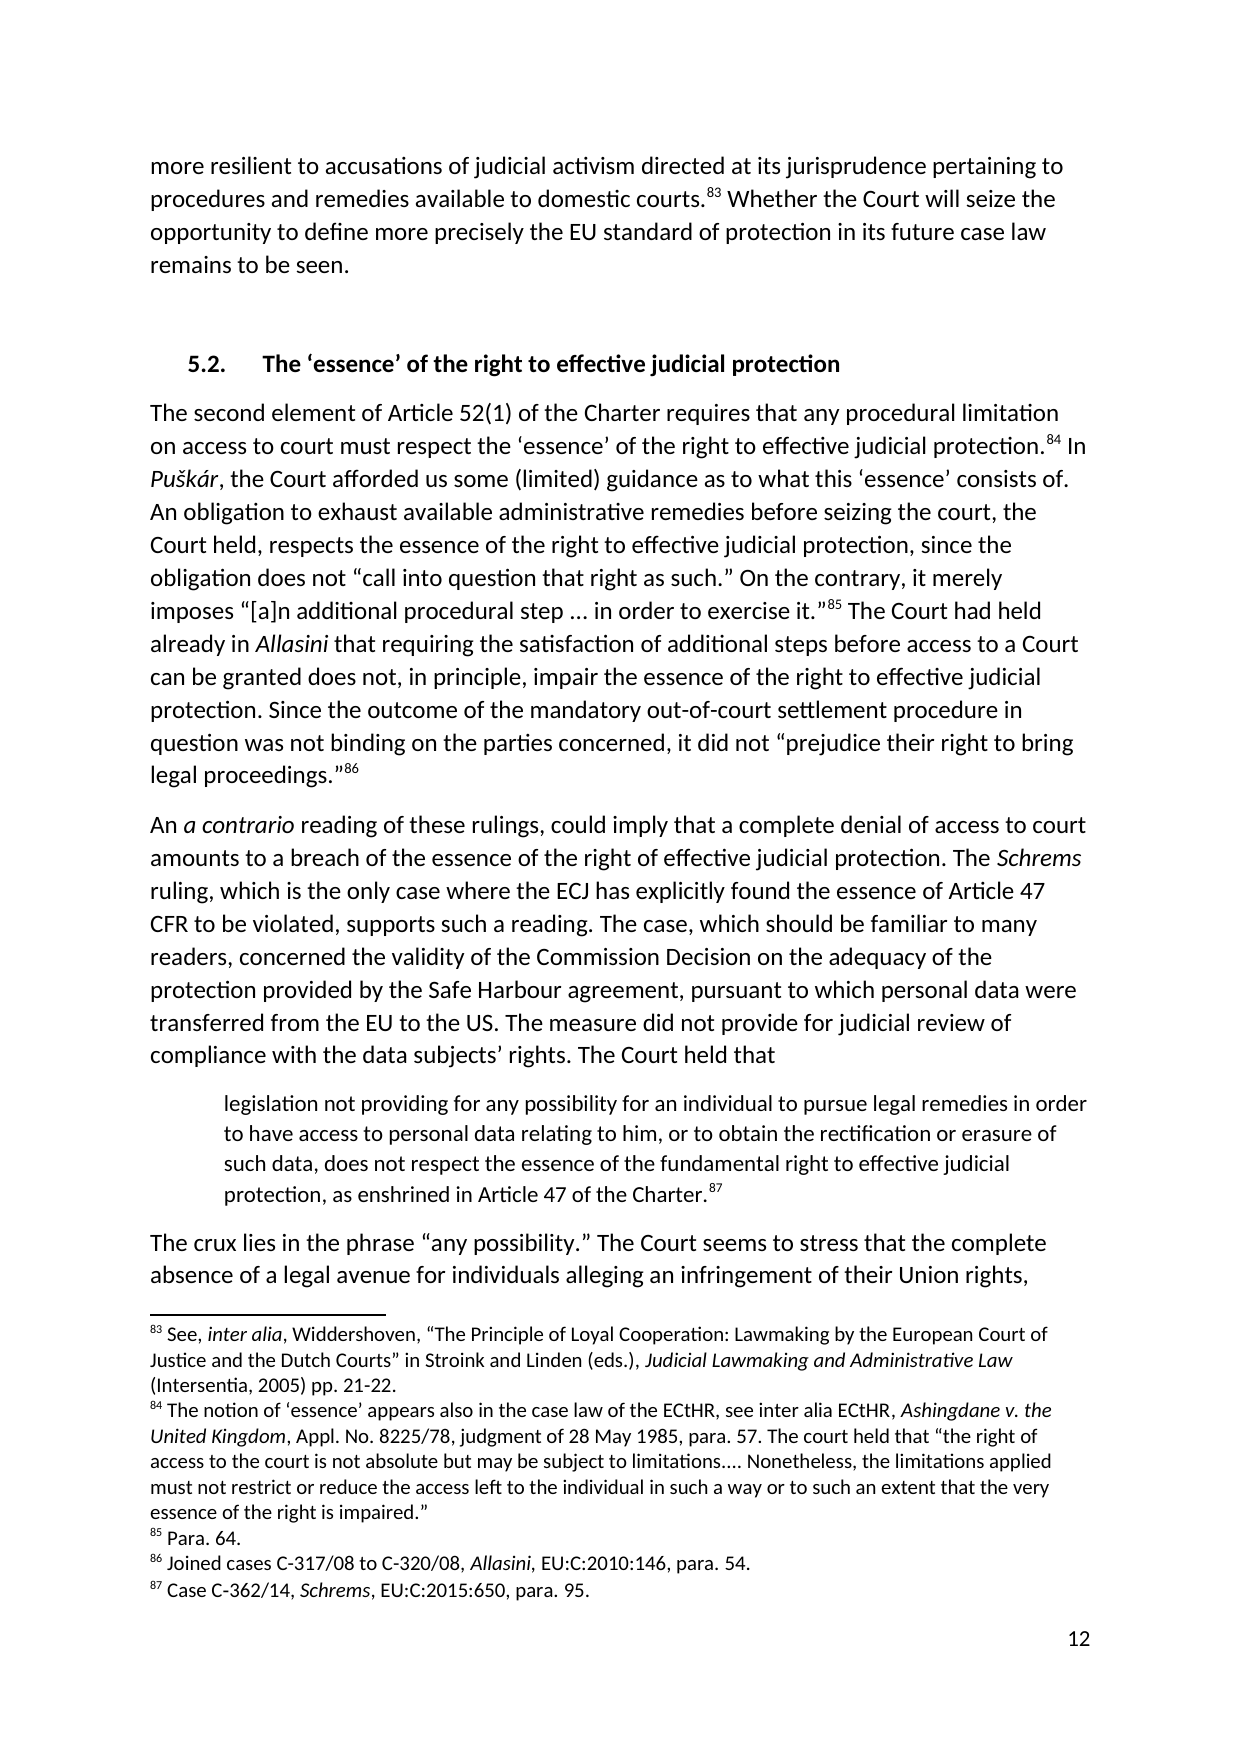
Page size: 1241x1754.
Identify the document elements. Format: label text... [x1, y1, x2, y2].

text An a contrario reading of these rulings, could imply that a complete denial of access to court amounts to a breach of the essence of the right of effective judicial protection. The Schrems ruling, which is the only case where the ECJ has explicitly found the essence of Article 47 CFR to be violated, supports such a reading. The case, which should be familiar to many readers, concerned the validity of the Commission Decision on the adequacy of the protection provided by the Safe Harbour agreement, pursuant to which personal data were transferred from the EU to the US. The measure did not provide for judicial review of compliance with the data subjects’ rights. The Court held that [150, 809, 1090, 1070]
text legislation not providing for any possibility for an individual to pursue legal remedies in order to have access to personal data relating to him, or to obtain the rectification or erasure of such data, does not respect the essence of the fundamental right to effective judicial protection, as enshrined in Article 47 of the Charter. [224, 1089, 1090, 1208]
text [150, 1227, 1090, 1290]
text The second element of Article 52(1) of the Charter requires that any procedural limitation on access to court must respect the ‘essence’ of the right to effective judicial protection. In Puškár, the Court afforded us some (limited) guidance as to what this ‘essence’ consists of. An obligation to exhaust available administrative remedies before seizing the court, the Court held, respects the essence of the right to effective judicial protection, since the obligation does not “call into question that right as such.” On the contrary, it merely imposes “[a]n additional procedural step ... in order to exercise it.” The Court had held already in Allasini that requiring the satisfaction of additional steps before access to a Court can be granted does not, in principle, impair the essence of the right to effective judicial protection. Since the outcome of the mandatory out-of-court settlement procedure in question was not binding on the parties concerned, it did not “prejudice their right to bring legal proceedings.” [150, 397, 1090, 790]
text It could well be that the Court perceives it as more legitimate to elaborate on what the principle requires rather than whether it has a firm legal mandate in the Treaties. After all, Article 47 of the Charter constitutes a “more visible and highly legitimate legal basis upon which the Court can develop its standards of fundamental rights protection in relation to the right to an effective remedy.” An explicit legal basis in the Treaties makes the Court more resilient to accusations of judicial activism directed at its jurisprudence pertaining to procedures and remedies available to domestic courts. Whether the Court will seize the opportunity to define more precisely the EU standard of protection in its future case law remains to be seen. [150, 150, 1090, 279]
list The ‘essence’ of the right to effective judicial protection [187, 348, 1090, 378]
